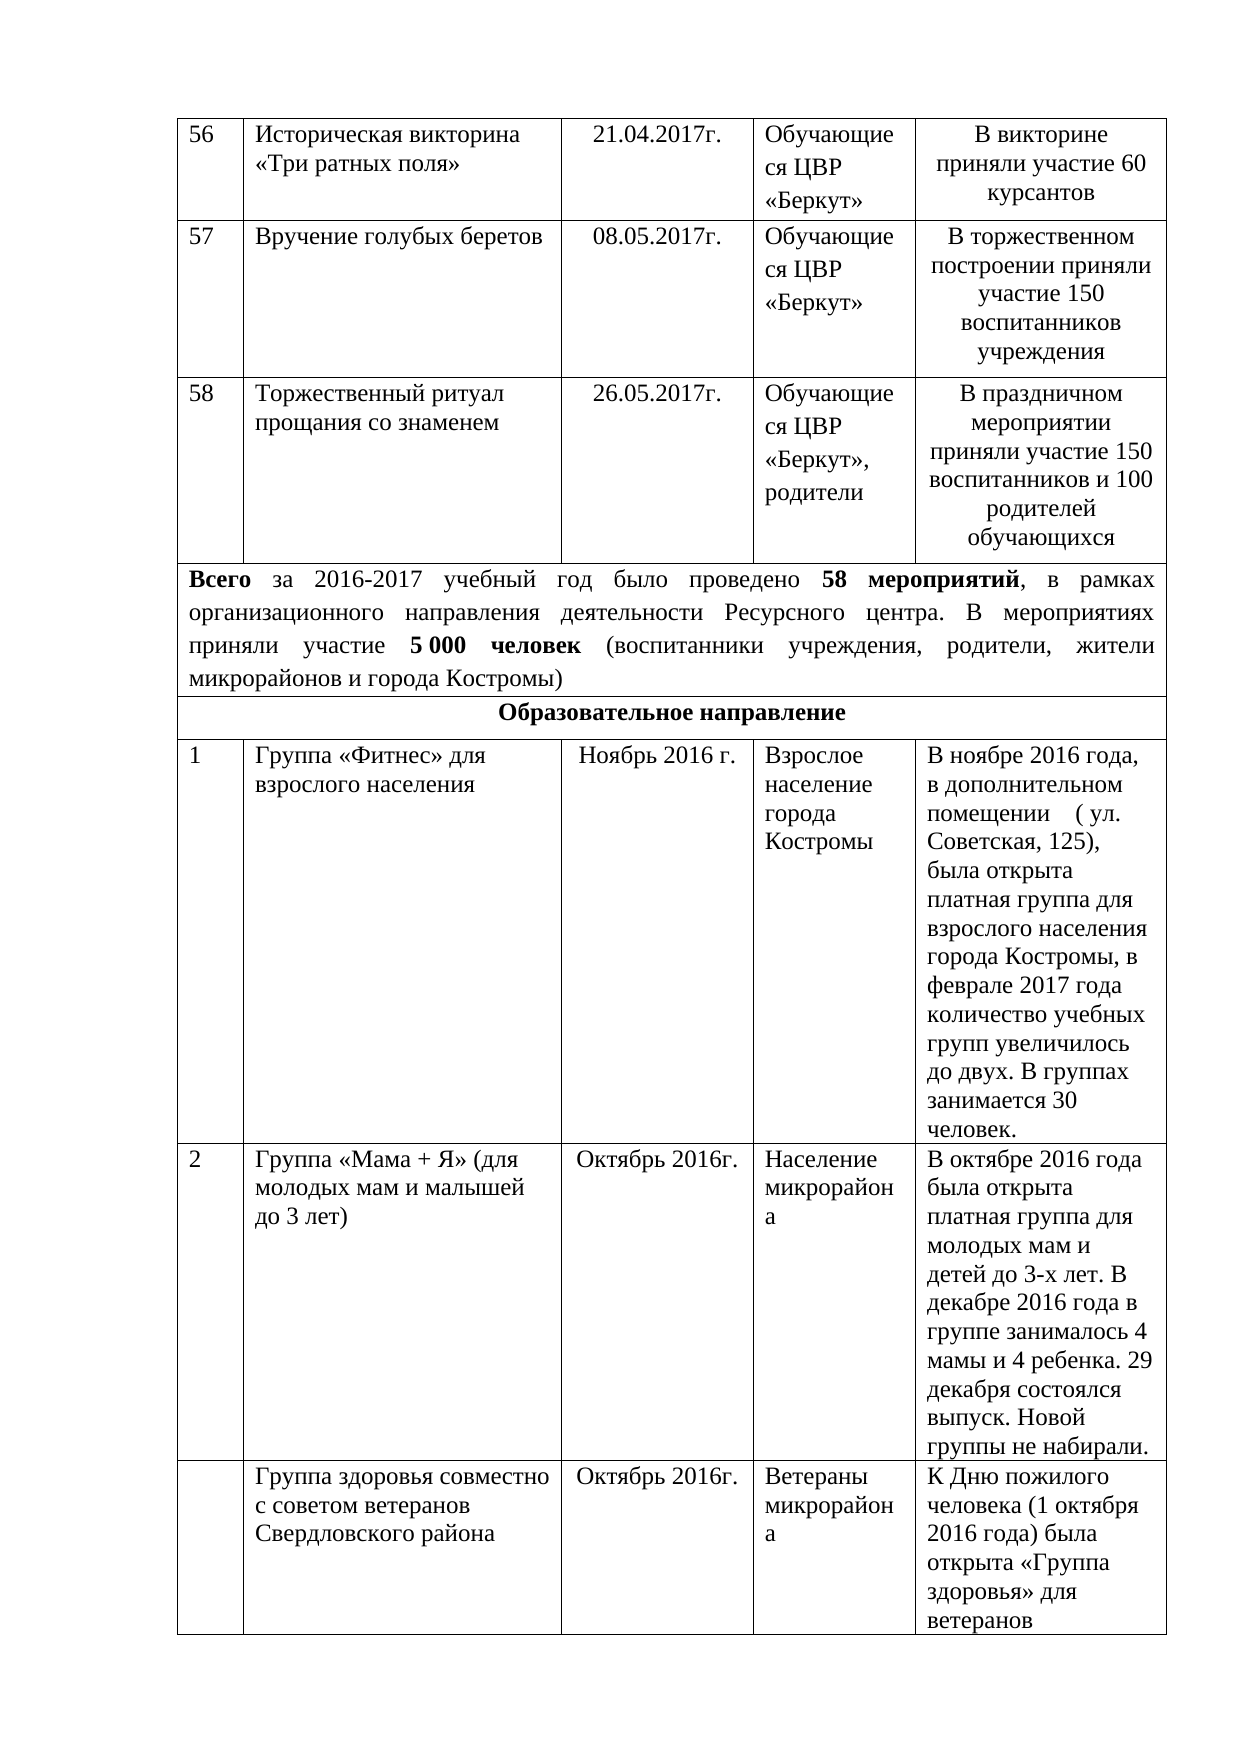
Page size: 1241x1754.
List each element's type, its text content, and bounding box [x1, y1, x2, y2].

table_cell 26.05.2017г. [562, 378, 753, 563]
table_cell Обучающиеся ЦВР «Беркут», родители [754, 378, 915, 563]
table_cell Октябрь 2016г. [562, 1144, 753, 1460]
table_cell Всего за 2016-2017 учебный год было проведено 58 мероприятий, в рамках организационного направления деятельности Ресурсного центра. В мероприятиях приняли участие 5 000 человек (воспитанники учреждения, родители, жители микрорайонов и города Костромы) [178, 564, 1166, 696]
table_cell 56 [178, 119, 243, 220]
table_cell В торжественном построении приняли участие 150 воспитанников учреждения [916, 221, 1166, 377]
table_cell Население микрорайона [754, 1144, 915, 1460]
table_cell [178, 1461, 243, 1633]
table_cell 1 [178, 740, 243, 1143]
table_cell 58 [178, 378, 243, 563]
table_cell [754, 119, 915, 220]
table_cell Группа «Мама + Я» (для молодых мам и малышей до 3 лет) [244, 1144, 561, 1460]
table_cell 08.05.2017г. [562, 221, 753, 377]
table_cell Октябрь 2016г. [562, 1461, 753, 1633]
table_cell Обучающиеся ЦВР «Беркут» [754, 221, 915, 377]
table_cell В ноябре 2016 года, в дополнительном помещении ( ул. Советская, 125), была открыта платная группа для взрослого населения города Костромы, в феврале 2017 года количество учебных групп увеличилось до двух. В группах занимается 30 человек. [916, 740, 1166, 1143]
table_cell 57 [178, 221, 243, 377]
table_cell Группа «Фитнес» для взрослого населения [244, 740, 561, 1143]
table_cell Ноябрь 2016 г. [562, 740, 753, 1143]
table_cell Историческая викторина «Три ратных поля» [244, 119, 561, 220]
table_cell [916, 1461, 1166, 1633]
table_cell Образовательное направление [178, 697, 1166, 739]
table_cell Взрослое население города Костромы [754, 740, 915, 1143]
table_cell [244, 1461, 561, 1633]
table_cell В викторине приняли участие 60 курсантов [916, 119, 1166, 220]
table_cell 2 [178, 1144, 243, 1460]
table_cell В праздничном мероприятии приняли участие 150 воспитанников и 100 родителей обучающихся [916, 378, 1166, 563]
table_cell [754, 1461, 915, 1633]
table_cell Торжественный ритуал прощания со знаменем [244, 378, 561, 563]
table_cell Вручение голубых беретов [244, 221, 561, 377]
table_cell В октябре 2016 года была открыта платная группа для молодых мам и детей до 3-х лет. В декабре 2016 года в группе занималось 4 мамы и 4 ребенка. 29 декабря состоялся выпуск. Новой группы не набирали. [916, 1144, 1166, 1460]
table_cell 21.04.2017г. [562, 119, 753, 220]
